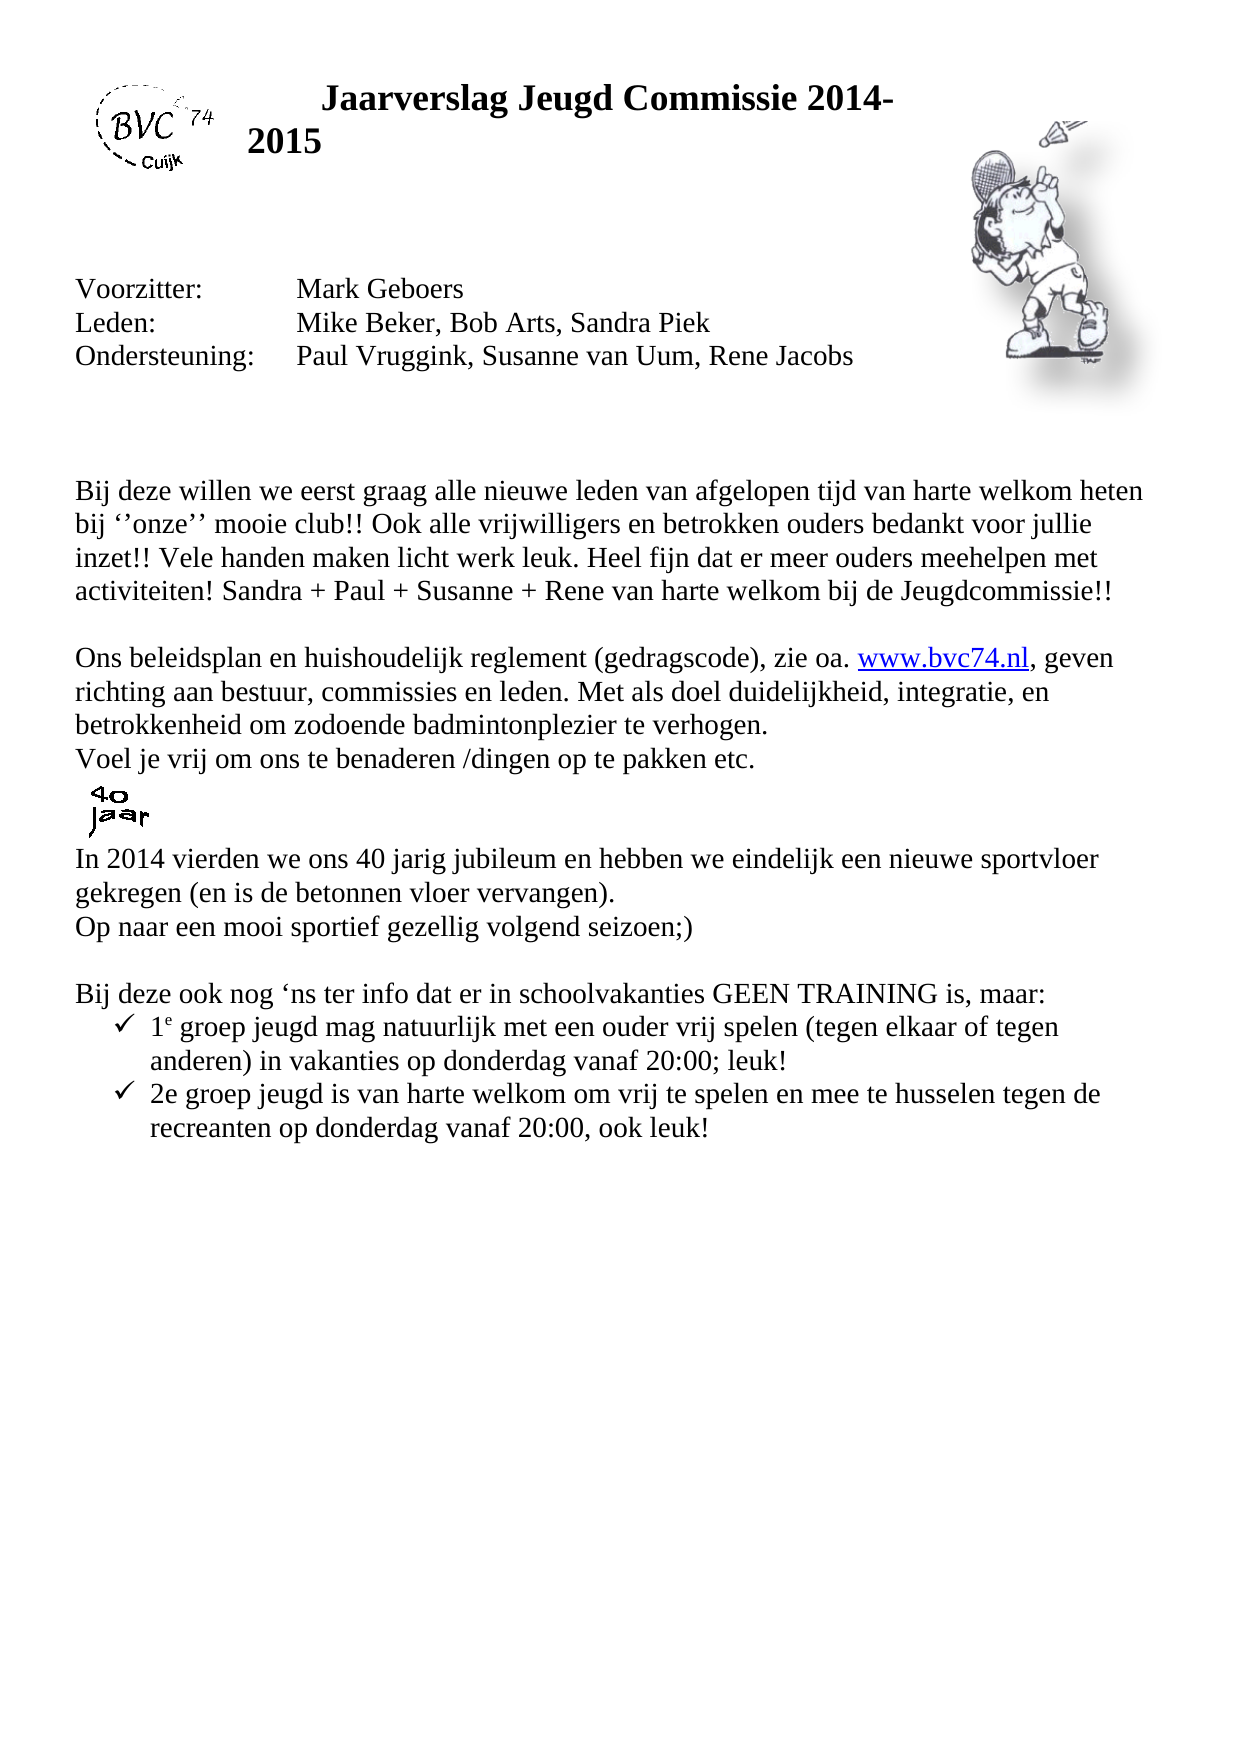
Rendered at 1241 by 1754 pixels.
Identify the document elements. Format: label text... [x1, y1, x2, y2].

text Voorzitter: Mark Geboers [75, 271, 948, 305]
list 2e groep jeugd is van harte welkom om vrij te spelen en mee te husselen tegen de recreanten op donderdag vanaf 20:00, ook leuk! [112, 1077, 1165, 1144]
text Leden: Mike Beker, Bob Arts, Sandra Piek [75, 305, 948, 338]
text Bij deze ook nog ‘ns ter info dat er in schoolvakanties GEEN TRAINING is, maar: [75, 976, 1165, 1009]
picture [948, 121, 1154, 368]
text Bij deze willen we eerst graag alle nieuwe leden van afgelopen tijd van harte welkom heten bij ‘’onze’’ mooie club!! Ook alle vrijwilligers en betrokken ouders bedankt voor jullie inzet!! Vele handen maken licht werk leuk. Heel fijn dat er meer ouders meehelpen met activiteiten! Sandra + Paul + Susanne + Rene van harte welkom bij de Jeugdcommissie!! [75, 473, 1165, 607]
text Ondersteuning: Paul Vruggink, Susanne van Uum, Rene Jacobs [75, 338, 955, 372]
text Op naar een mooi sportief gezellig volgend seizoen;) [75, 909, 1165, 942]
text In 2014 vierden we ons 40 jarig jubileum en hebben we eindelijk een nieuwe sportvloer gekregen (en is de betonnen vloer vervangen). [75, 842, 1165, 909]
list 1e groep jeugd mag natuurlijk met een ouder vrij spelen (tegen elkaar of tegen anderen) in vakanties op donderdag vanaf 20:00; leuk! [112, 1009, 1165, 1077]
text Voel je vrij om ons te benaderen /dingen op te pakken etc. [75, 741, 1165, 774]
text Ons beleidsplan en huishoudelijk reglement (gedragscode), zie oa. www.bvc74.nl, geven richting aan bestuur, commissies en leden. Met als doel duidelijkheid, integratie, en betrokkenheid om zodoende badmintonplezier te verhogen. [75, 640, 1165, 741]
text Jaarverslag Jeugd Commissie 2014-2015 [229, 75, 1165, 161]
